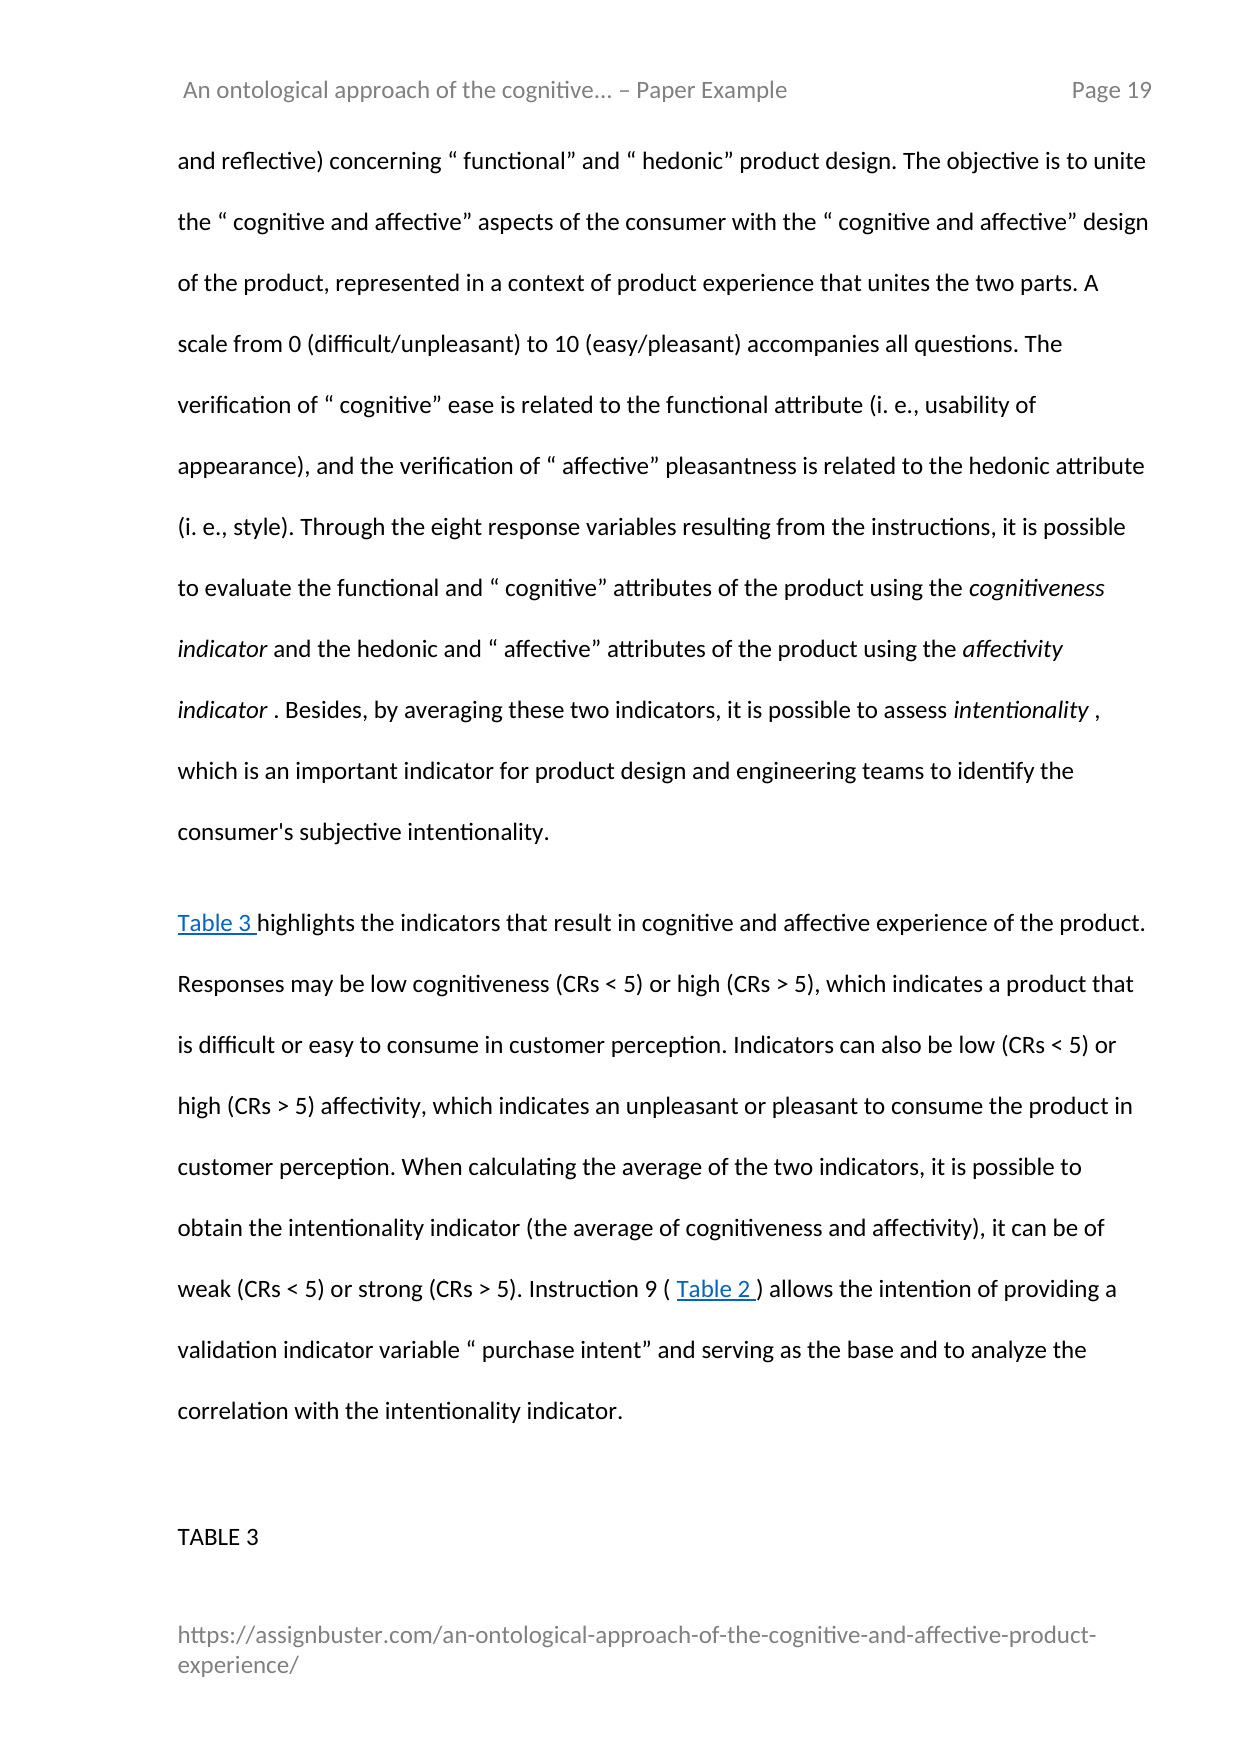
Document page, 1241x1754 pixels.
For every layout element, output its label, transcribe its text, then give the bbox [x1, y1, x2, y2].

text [177, 145, 1152, 847]
text Table 3 highlights the indicators that result in cognitive and affective experience of the product. Responses may be low cognitiveness (CRs < 5) or high (CRs > 5), which indicates a product that is difficult or easy to consume in customer perception. Indicators can also be low (CRs < 5) or high (CRs > 5) affectivity, which indicates an unpleasant or pleasant to consume the product in customer perception. When calculating the average of the two indicators, it is possible to obtain the intentionality indicator (the average of cognitiveness and affectivity), it can be of weak (CRs < 5) or strong (CRs > 5). Instruction 9 ( Table 2 ) allows the intention of providing a validation indicator variable “ purchase intent” and serving as the base and to analyze the correlation with the intentionality indicator. [177, 907, 1152, 1426]
text TABLE 3 [177, 1486, 1152, 1551]
